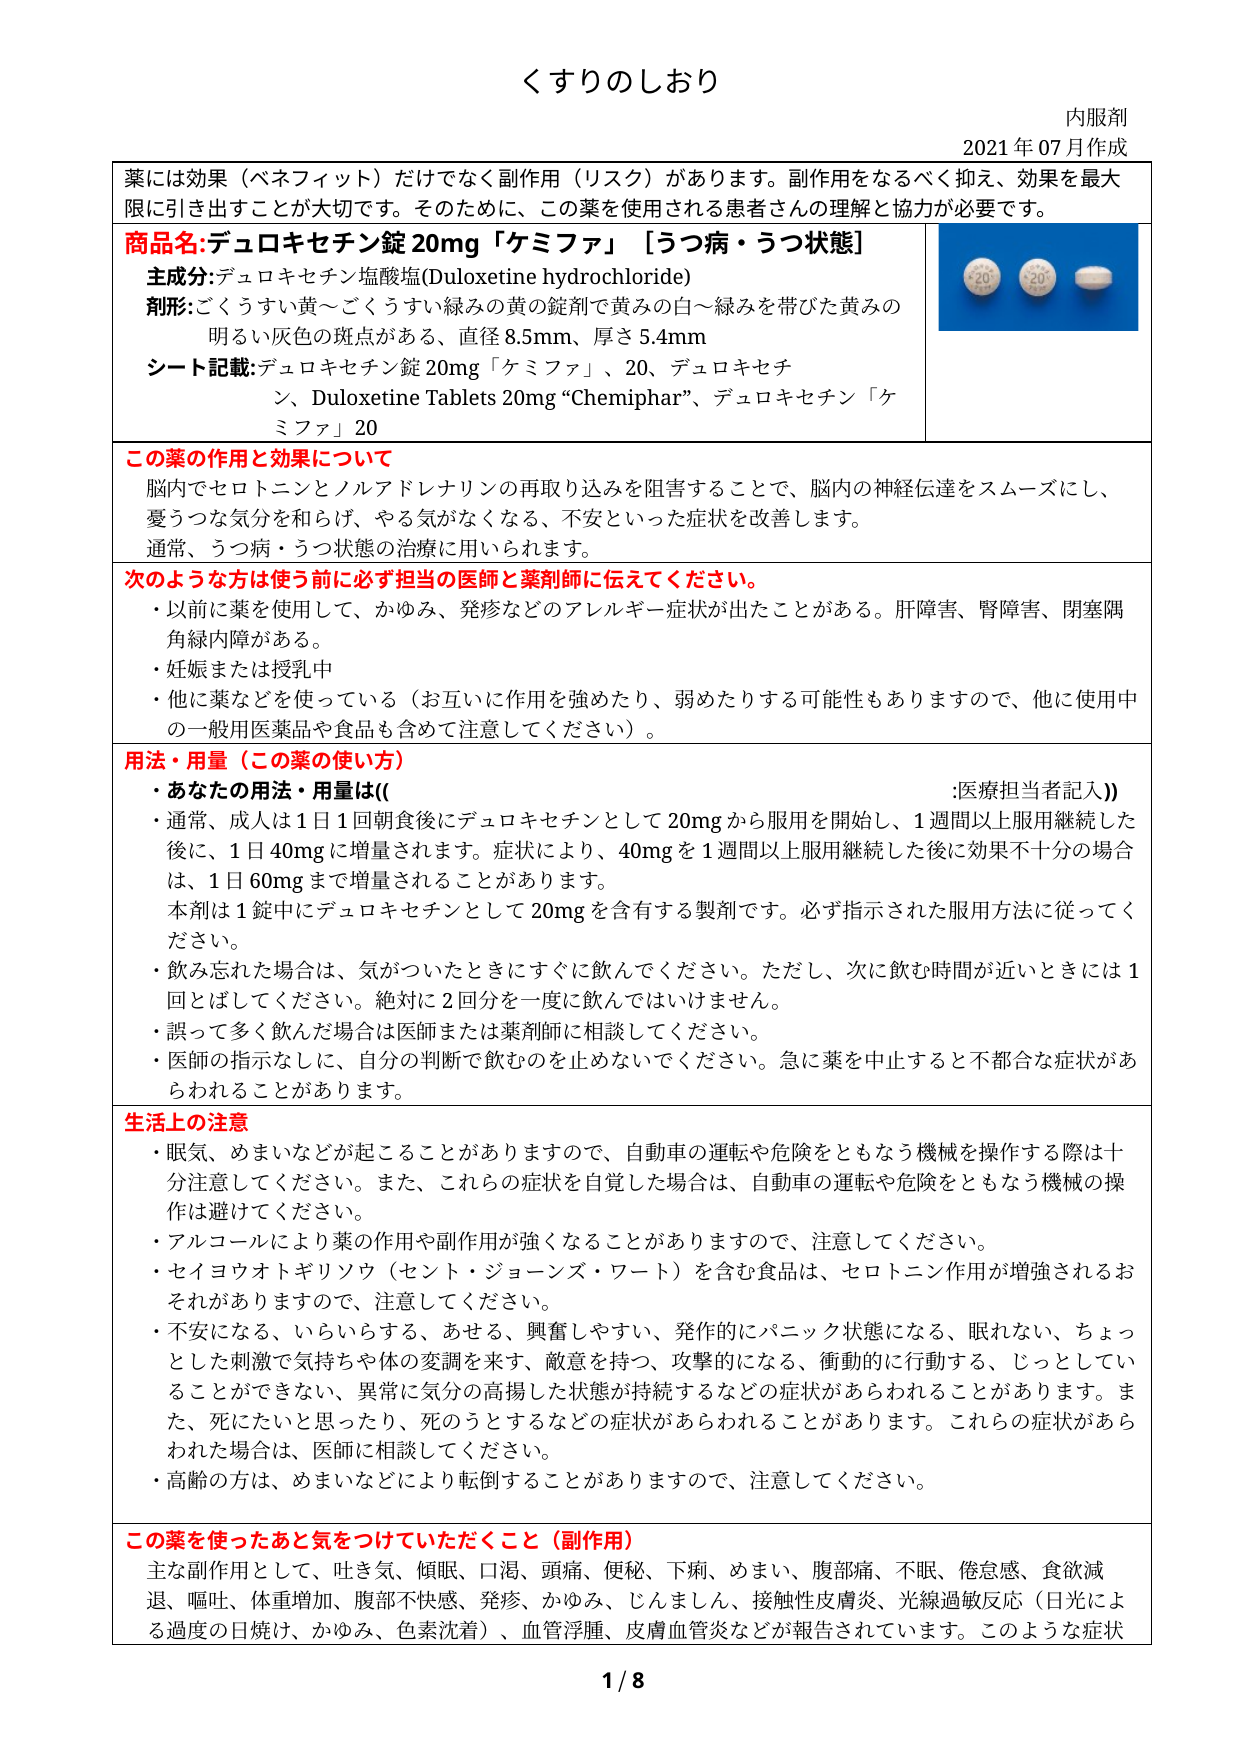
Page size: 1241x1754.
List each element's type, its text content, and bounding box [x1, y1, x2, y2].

table_cell 商品名:デュロキセチン錠20mg「ケミファ」［うつ病・うつ状態］ 主成分:デュロキセチン塩酸塩(Duloxetine hydrochloride) 剤形:ごくうすい黄～ごくうすい緑みの黄の錠剤で黄みの白～緑みを帯びた黄みの明るい灰色の斑点がある、直径8.5mm、厚さ5.4mm シート記載:デュロキセチン錠20mg「ケミファ」、20、デュロキセチン、Duloxetine Tablets 20mg “Chemiphar”、デュロキセチン「ケミファ」20 [113, 224, 925, 441]
picture [938, 223, 1139, 331]
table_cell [113, 1524, 1151, 1644]
text くすりのしおり [112, 59, 1128, 101]
table_cell 次のような方は使う前に必ず担当の医師と薬剤師に伝えてください。 ・以前に薬を使用して、かゆみ、発疹などのアレルギー症状が出たことがある。肝障害、腎障害、閉塞隅角緑内障がある。 ・妊娠または授乳中 ・他に薬などを使っている（お互いに作用を強めたり、弱めたりする可能性もありますので、他に使用中の一般用医薬品や食品も含めて注意してください）。 [113, 563, 1151, 743]
text 2021年07月作成 [112, 131, 1128, 161]
table_header 薬には効果（ベネフィット）だけでなく副作用（リスク）があります。副作用をなるべく抑え、効果を最大限に引き出すことが大切です。そのために、この薬を使用される患者さんの理解と協力が必要です。 [113, 163, 1151, 223]
text 内服剤 [112, 101, 1128, 131]
table_cell この薬の作用と効果について 脳内でセロトニンとノルアドレナリンの再取り込みを阻害することで、脳内の神経伝達をスムーズにし、憂うつな気分を和らげ、やる気がなくなる、不安といった症状を改善します。 通常、うつ病・うつ状態の治療に用いられます。 [113, 443, 1151, 562]
table_cell 生活上の注意 ・眠気、めまいなどが起こることがありますので、自動車の運転や危険をともなう機械を操作する際は十分注意してください。また、これらの症状を自覚した場合は、自動車の運転や危険をともなう機械の操作は避けてください。 ・アルコールにより薬の作用や副作用が強くなることがありますので、注意してください。 ・セイヨウオトギリソウ（セント・ジョーンズ・ワート）を含む食品は、セロトニン作用が増強されるおそれがありますので、注意してください。 ・不安になる、いらいらする、あせる、興奮しやすい、発作的にパニック状態になる、眠れない、ちょっとした刺激で気持ちや体の変調を来す、敵意を持つ、攻撃的になる、衝動的に行動する、じっとしていることができない、異常に気分の高揚した状態が持続するなどの症状があらわれることがあります。また、死にたいと思ったり、死のうとするなどの症状があらわれることがあります。これらの症状があらわれた場合は、医師に相談してください。 ・高齢の方は、めまいなどにより転倒することがありますので、注意してください。 [113, 1106, 1151, 1523]
table_cell [926, 224, 1151, 441]
table_cell 用法・用量（この薬の使い方） ・あなたの用法・用量は(( :医療担当者記入)) ・通常、成人は1日1回朝食後にデュロキセチンとして20mgから服用を開始し、1週間以上服用継続した後に、1日40mgに増量されます。症状により、40mgを1週間以上服用継続した後に効果不十分の場合は、1日60mgまで増量されることがあります。 本剤は1錠中にデュロキセチンとして20mgを含有する製剤です。必ず指示された服用方法に従ってください。 ・飲み忘れた場合は、気がついたときにすぐに飲んでください。ただし、次に飲む時間が近いときには1回とばしてください。絶対に2回分を一度に飲んではいけません。 ・誤って多く飲んだ場合は医師または薬剤師に相談してください。 ・医師の指示なしに、自分の判断で飲むのを止めないでください。急に薬を中止すると不都合な症状があらわれることがあります。 [113, 744, 1151, 1105]
